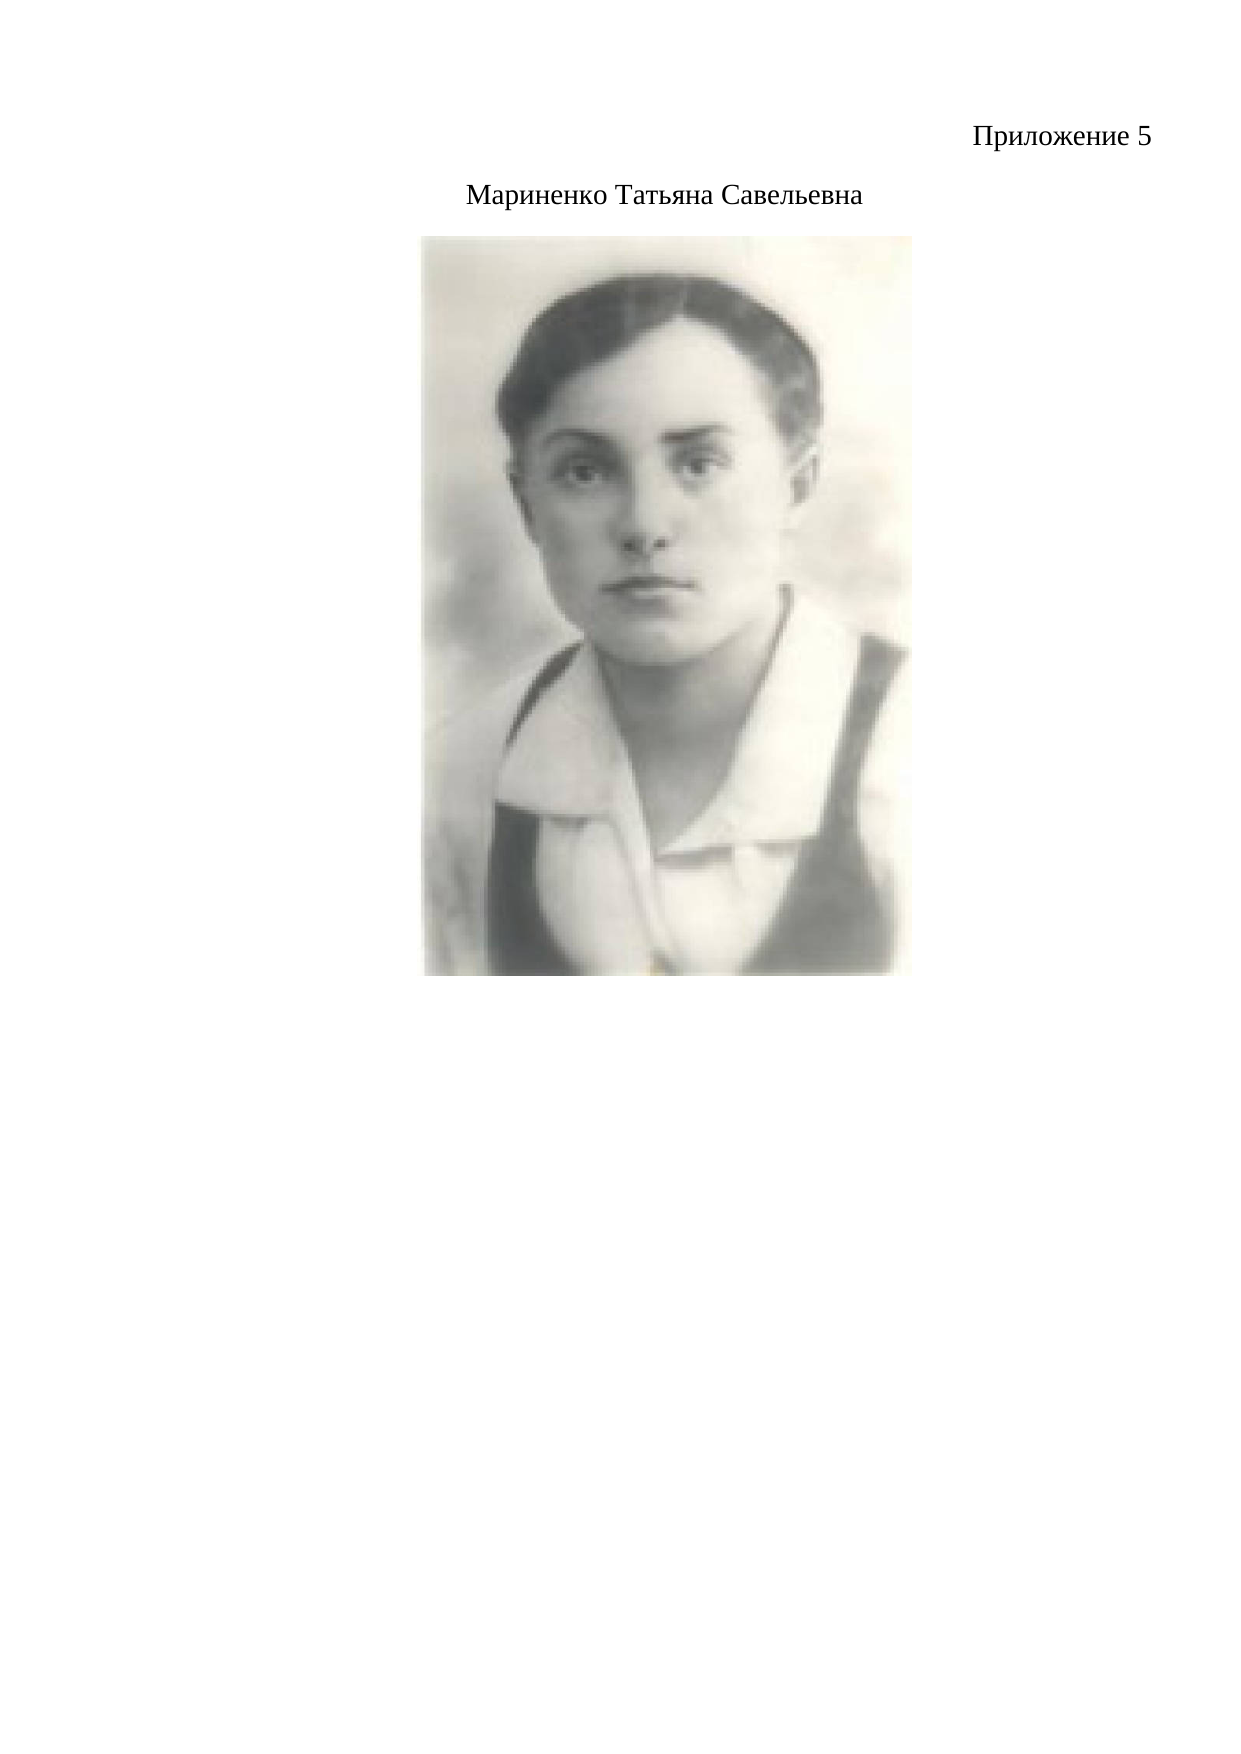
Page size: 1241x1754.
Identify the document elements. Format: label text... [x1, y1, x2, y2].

picture [417, 236, 912, 976]
text Приложение 5 [177, 118, 1152, 152]
text Мариненко Татьяна Савельевна [177, 177, 1152, 211]
